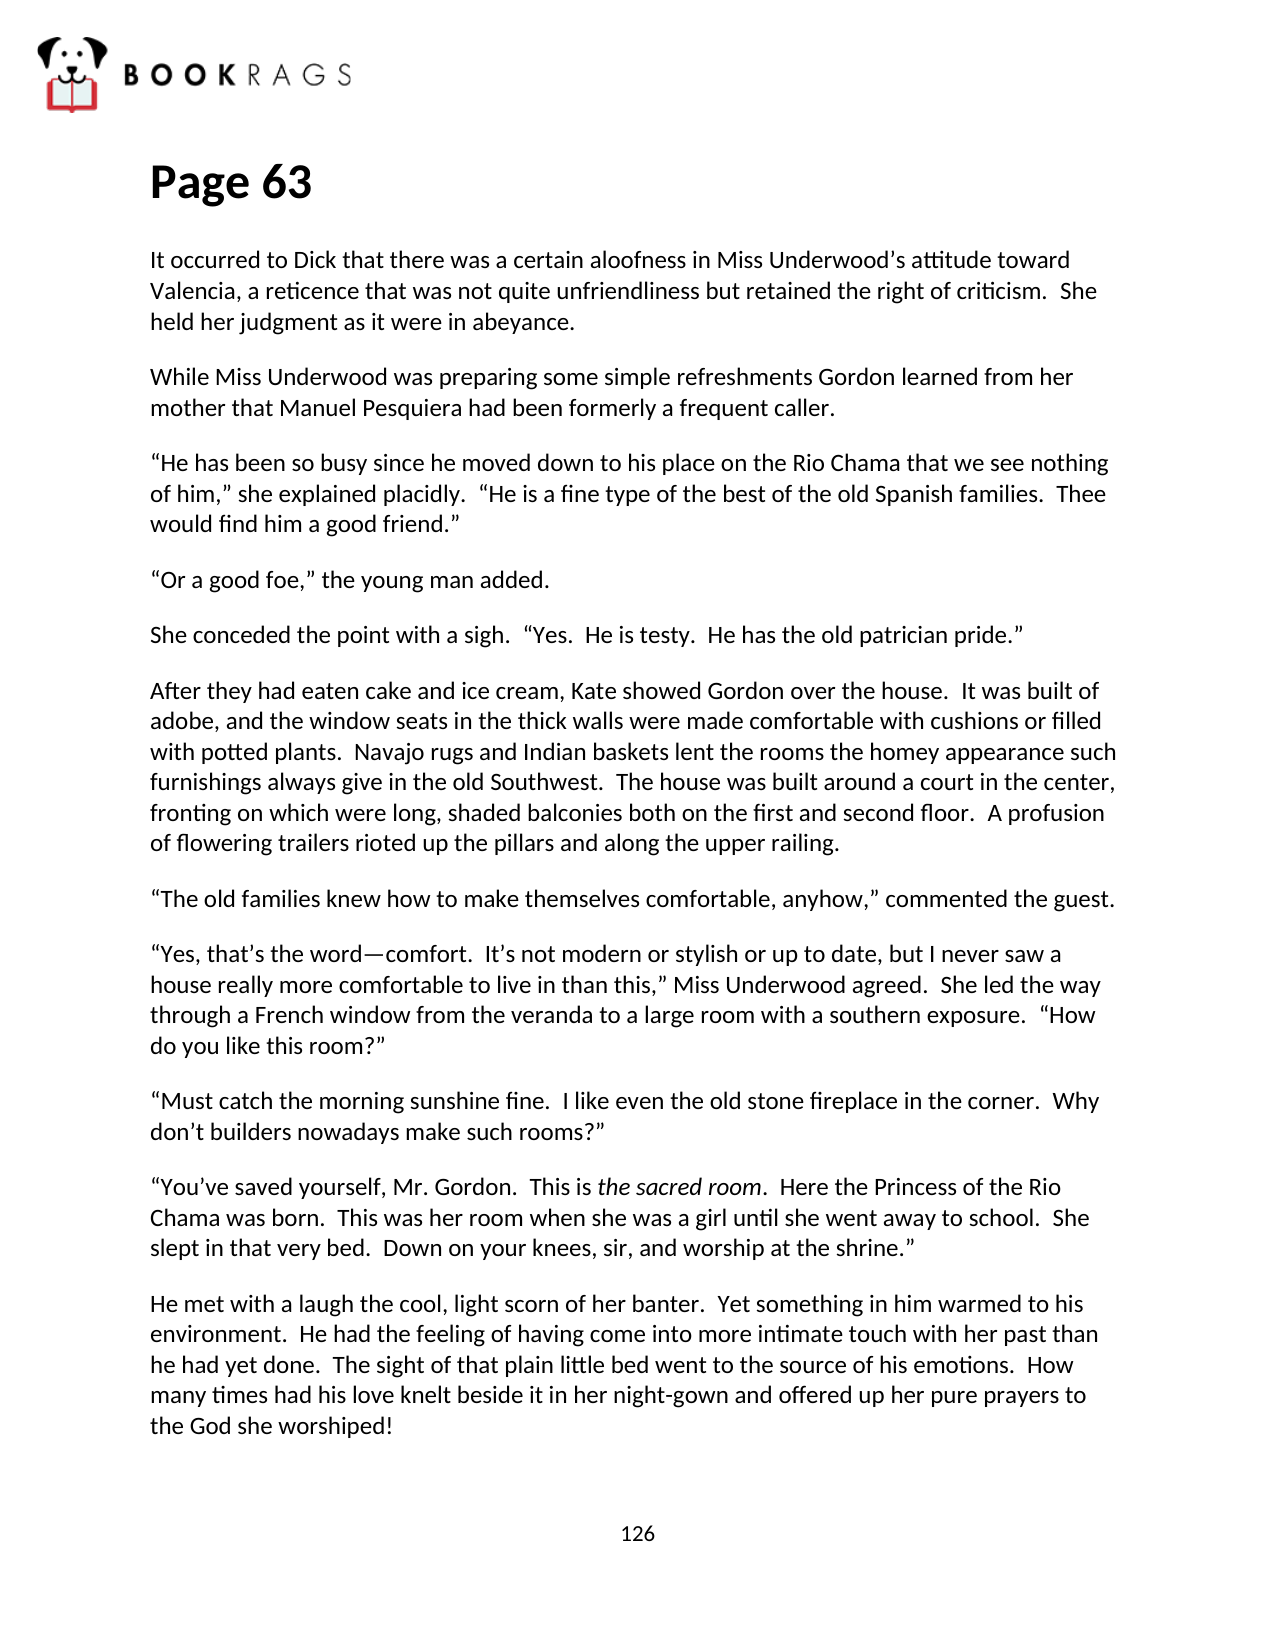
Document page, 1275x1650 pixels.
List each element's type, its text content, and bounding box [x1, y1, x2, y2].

text “The old families knew how to make themselves comfortable, anyhow,” commented the guest. [150, 883, 1125, 913]
text “Or a good foe,” the young man added. [150, 564, 1125, 594]
text It occurred to Dick that there was a certain aloofness in Miss Underwood’s attitude toward Valencia, a reticence that was not quite unfriendliness but retained the right of criticism. She held her judgment as it were in abeyance. [150, 244, 1125, 336]
text She conceded the point with a sigh. “Yes. He is testy. He has the old patrician pride.” [150, 619, 1125, 650]
picture [37, 37, 351, 113]
text “He has been so busy since he moved down to his place on the Rio Chama that we see nothing of him,” she explained placidly. “He is a fine type of the best of the old Spanish families. Thee would find him a good friend.” [150, 447, 1125, 539]
text “You’ve saved yourself, Mr. Gordon. This is the sacred room. Here the Princess of the Rio Chama was born. This was her room when she was a girl until she went away to school. She slept in that very bed. Down on your knees, sir, and worship at the shrine.” [150, 1172, 1125, 1263]
text “Yes, that’s the word—­comfort. It’s not modern or stylish or up to date, but I never saw a house really more comfortable to live in than this,” Miss Underwood agreed. She led the way through a French window from the veranda to a large room with a southern exposure. “How do you like this room?” [150, 938, 1125, 1061]
text After they had eaten cake and ice cream, Kate showed Gordon over the house. It was built of adobe, and the window seats in the thick walls were made comfortable with cushions or filled with potted plants. Navajo rugs and Indian baskets lent the rooms the homey appearance such furnishings always give in the old Southwest. The house was built around a court in the center, fronting on which were long, shaded balconies both on the first and second floor. A profusion of flowering trailers rioted up the pillars and along the upper railing. [150, 675, 1125, 858]
text While Miss Underwood was preparing some simple refreshments Gordon learned from her mother that Manuel Pesquiera had been formerly a frequent caller. [150, 361, 1125, 422]
text “Must catch the morning sunshine fine. I like even the old stone fireplace in the corner. Why don’t builders nowadays make such rooms?” [150, 1086, 1125, 1147]
text He met with a laugh the cool, light scorn of her banter. Yet something in him warmed to his environment. He had the feeling of having come into more intimate touch with her past than he had yet done. The sight of that plain little bed went to the source of his emotions. How many times had his love knelt beside it in her night-gown and offered up her pure prayers to the God she worshiped! [150, 1288, 1125, 1441]
text Page 63 [150, 150, 1125, 211]
